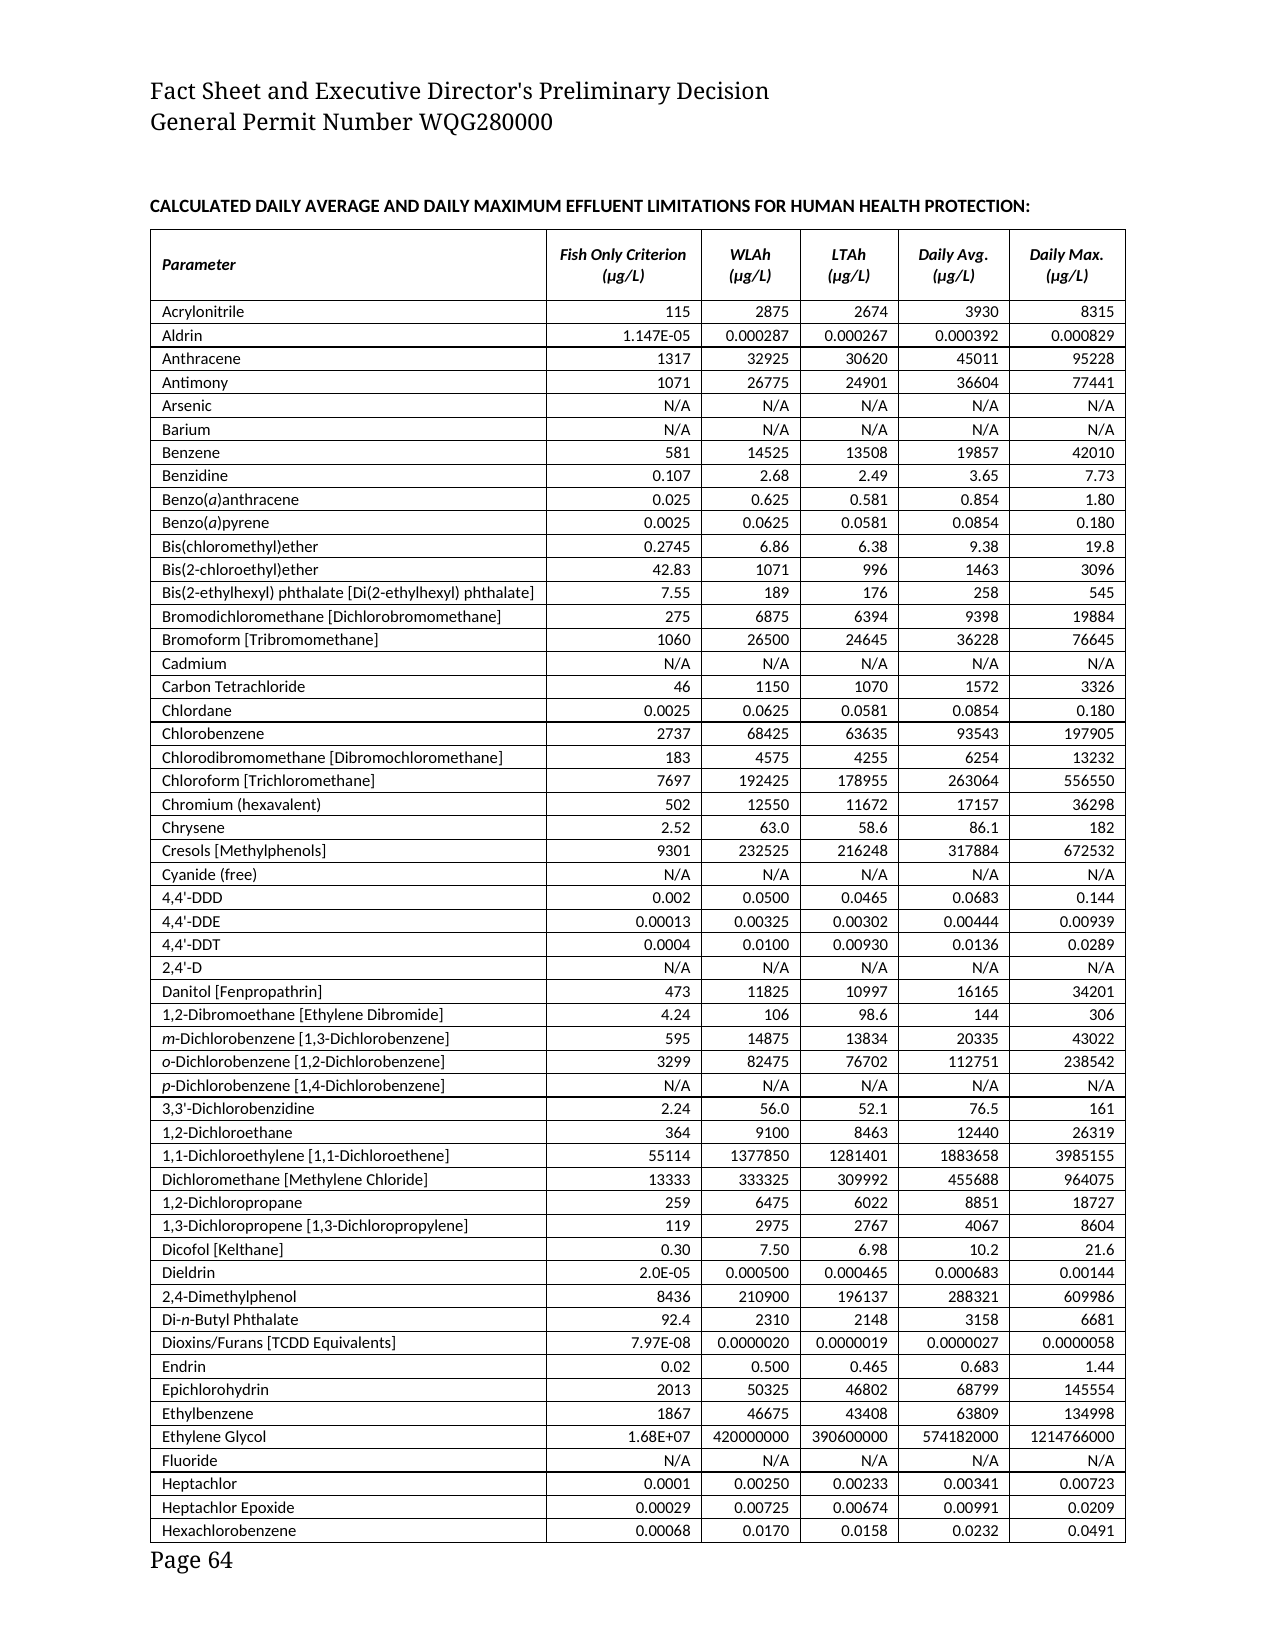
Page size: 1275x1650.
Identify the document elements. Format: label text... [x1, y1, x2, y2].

table_cell N/A [801, 957, 898, 979]
table_cell 0.00930 [801, 933, 898, 956]
table_cell 55114 [547, 1144, 701, 1167]
table_cell 10.2 [899, 1238, 1009, 1260]
table_cell N/A [899, 1449, 1009, 1471]
table_cell 115 [547, 301, 701, 323]
table_cell 996 [801, 558, 898, 581]
table_cell 42.83 [547, 558, 701, 581]
table_cell 8604 [1010, 1215, 1125, 1237]
table_cell N/A [702, 394, 800, 417]
table_cell 6022 [801, 1191, 898, 1213]
table_cell N/A [1010, 394, 1125, 417]
table_cell Fluoride [151, 1449, 546, 1471]
table_cell 0.30 [547, 1238, 701, 1260]
table_cell 6875 [702, 605, 800, 628]
table_cell N/A [547, 1449, 701, 1471]
table_cell 63635 [801, 723, 898, 745]
table_cell 0.0683 [899, 886, 1009, 909]
table_cell Acrylonitrile [151, 301, 546, 323]
table_cell 1070 [801, 676, 898, 698]
table_cell 182 [1010, 816, 1125, 838]
table_cell 14875 [702, 1027, 800, 1049]
table_cell N/A [801, 394, 898, 417]
table_cell N/A [801, 863, 898, 885]
table_cell 24901 [801, 371, 898, 393]
table_cell 390600000 [801, 1426, 898, 1448]
table_cell Bromoform [Tribromomethane] [151, 629, 546, 651]
table_cell 12440 [899, 1121, 1009, 1143]
table_cell 4,4'-DDE [151, 910, 546, 932]
table_cell 58.6 [801, 816, 898, 838]
table_cell Dioxins/Furans [TCDD Equivalents] [151, 1332, 546, 1354]
table_cell 0.854 [899, 488, 1009, 510]
table_cell 4067 [899, 1215, 1009, 1237]
table_cell 14525 [702, 441, 800, 463]
table_cell 196137 [801, 1285, 898, 1307]
table_cell 1.68E+07 [547, 1426, 701, 1448]
table_cell Benzidine [151, 465, 546, 487]
table_cell Dicofol [Kelthane] [151, 1238, 546, 1260]
table_cell 4,4'-DDT [151, 933, 546, 956]
table_cell 13834 [801, 1027, 898, 1049]
table_cell 0.00725 [702, 1496, 800, 1518]
table_cell 1.44 [1010, 1355, 1125, 1378]
table_cell 232525 [702, 840, 800, 862]
table_cell o-Dichlorobenzene [1,2-Dichlorobenzene] [151, 1051, 546, 1073]
table_cell N/A [702, 652, 800, 674]
table_cell 52.1 [801, 1098, 898, 1120]
table_cell 16165 [899, 980, 1009, 1003]
table_cell 216248 [801, 840, 898, 862]
table_cell 0.000267 [801, 324, 898, 346]
table_cell Arsenic [151, 394, 546, 417]
table_cell 0.00674 [801, 1496, 898, 1518]
table_cell 0.0581 [801, 511, 898, 534]
table_cell 13232 [1010, 746, 1125, 768]
table_cell Barium [151, 418, 546, 440]
table_cell 1463 [899, 558, 1009, 581]
table_cell 420000000 [702, 1426, 800, 1448]
table_cell m-Dichlorobenzene [1,3-Dichlorobenzene] [151, 1027, 546, 1049]
table_cell 238542 [1010, 1051, 1125, 1073]
table_cell 36298 [1010, 793, 1125, 815]
table_cell 2,4-Dimethylphenol [151, 1285, 546, 1307]
table_cell Dichloromethane [Methylene Chloride] [151, 1168, 546, 1190]
table_cell 2.68 [702, 465, 800, 487]
table_cell N/A [1010, 957, 1125, 979]
table_cell 19857 [899, 441, 1009, 463]
table_cell 68799 [899, 1379, 1009, 1401]
table_cell Carbon Tetrachloride [151, 676, 546, 698]
table_cell 1867 [547, 1402, 701, 1424]
table_cell 2975 [702, 1215, 800, 1237]
table_cell N/A [547, 957, 701, 979]
table_cell 3096 [1010, 558, 1125, 581]
table_cell 288321 [899, 1285, 1009, 1307]
table_cell N/A [547, 863, 701, 885]
table_cell 0.0465 [801, 886, 898, 909]
table_header Daily Max. (µg/L) [1010, 230, 1125, 299]
table_cell 0.00013 [547, 910, 701, 932]
table_cell 2875 [702, 301, 800, 323]
table_cell 0.581 [801, 488, 898, 510]
table_cell Bis(2-chloroethyl)ether [151, 558, 546, 581]
table_cell 43408 [801, 1402, 898, 1424]
table_cell 9398 [899, 605, 1009, 628]
table_cell 76702 [801, 1051, 898, 1073]
table_cell 0.465 [801, 1355, 898, 1378]
table_cell 3299 [547, 1051, 701, 1073]
table_cell 36228 [899, 629, 1009, 651]
table_cell Cresols [Methylphenols] [151, 840, 546, 862]
table_cell Antimony [151, 371, 546, 393]
table_cell 76.5 [899, 1098, 1009, 1120]
table_cell 189 [702, 582, 800, 604]
table_cell Heptachlor Epoxide [151, 1496, 546, 1518]
table_cell 0.00341 [899, 1473, 1009, 1495]
table_cell Dieldrin [151, 1261, 546, 1284]
table_cell 161 [1010, 1098, 1125, 1120]
table_cell 0.00325 [702, 910, 800, 932]
table_cell 20335 [899, 1027, 1009, 1049]
table_cell Danitol [Fenpropathrin] [151, 980, 546, 1003]
table_cell 259 [547, 1191, 701, 1213]
table_cell 0.00444 [899, 910, 1009, 932]
table_cell 134998 [1010, 1402, 1125, 1424]
table_cell 3158 [899, 1308, 1009, 1331]
table_cell Benzene [151, 441, 546, 463]
table_cell Chrysene [151, 816, 546, 838]
table_cell N/A [1010, 863, 1125, 885]
table_cell N/A [801, 1074, 898, 1096]
table_cell N/A [899, 652, 1009, 674]
table_cell 1,3-Dichloropropene [1,3-Dichloropropylene] [151, 1215, 546, 1237]
table_cell 0.0000019 [801, 1332, 898, 1354]
table_cell 0.0000027 [899, 1332, 1009, 1354]
table_cell 42010 [1010, 441, 1125, 463]
table_cell N/A [1010, 652, 1125, 674]
table_cell 144 [899, 1004, 1009, 1026]
table_cell 98.6 [801, 1004, 898, 1026]
table_cell 63809 [899, 1402, 1009, 1424]
table_cell 45011 [899, 348, 1009, 370]
table_cell 82475 [702, 1051, 800, 1073]
table_cell N/A [547, 418, 701, 440]
table_cell 1,2-Dichloropropane [151, 1191, 546, 1213]
table_cell 63.0 [702, 816, 800, 838]
table_cell Benzo(a)anthracene [151, 488, 546, 510]
table_cell 309992 [801, 1168, 898, 1190]
table_cell Heptachlor [151, 1473, 546, 1495]
table_cell 19884 [1010, 605, 1125, 628]
table_cell Chlorobenzene [151, 723, 546, 745]
table_cell 275 [547, 605, 701, 628]
table_cell 0.180 [1010, 511, 1125, 534]
table_cell 2310 [702, 1308, 800, 1331]
table_cell 43022 [1010, 1027, 1125, 1049]
table_cell 1.147E-05 [547, 324, 701, 346]
table_cell N/A [702, 418, 800, 440]
table_cell 0.107 [547, 465, 701, 487]
table_cell 13333 [547, 1168, 701, 1190]
table_cell 112751 [899, 1051, 1009, 1073]
table_cell 0.0289 [1010, 933, 1125, 956]
table_cell 3,3'-Dichlorobenzidine [151, 1098, 546, 1120]
table_cell 0.144 [1010, 886, 1125, 909]
table_cell 0.0158 [801, 1519, 898, 1542]
table_cell 0.625 [702, 488, 800, 510]
table_cell 0.000683 [899, 1261, 1009, 1284]
table_cell 0.180 [1010, 699, 1125, 721]
table_cell 0.0000058 [1010, 1332, 1125, 1354]
table_cell Bis(chloromethyl)ether [151, 535, 546, 557]
table_cell N/A [801, 652, 898, 674]
table_cell 0.0209 [1010, 1496, 1125, 1518]
table_cell 1060 [547, 629, 701, 651]
table_cell 0.0000020 [702, 1332, 800, 1354]
table_cell 30620 [801, 348, 898, 370]
table_cell p-Dichlorobenzene [1,4-Dichlorobenzene] [151, 1074, 546, 1096]
table_cell 32925 [702, 348, 800, 370]
table_cell 263064 [899, 769, 1009, 792]
table_cell 6.98 [801, 1238, 898, 1260]
table_cell 473 [547, 980, 701, 1003]
table_cell 609986 [1010, 1285, 1125, 1307]
table_cell 46675 [702, 1402, 800, 1424]
table_cell 17157 [899, 793, 1009, 815]
table_cell Cyanide (free) [151, 863, 546, 885]
table_cell 183 [547, 746, 701, 768]
table_header Parameter [151, 230, 546, 299]
table_cell 36604 [899, 371, 1009, 393]
table_cell 0.00302 [801, 910, 898, 932]
table_cell 502 [547, 793, 701, 815]
table_cell 9.38 [899, 535, 1009, 557]
table_cell N/A [899, 1074, 1009, 1096]
table_cell 0.000500 [702, 1261, 800, 1284]
table_cell N/A [547, 1074, 701, 1096]
table_cell 9301 [547, 840, 701, 862]
table_header WLAh (µg/L) [702, 230, 800, 299]
table_cell 0.02 [547, 1355, 701, 1378]
table_cell Chloroform [Trichloromethane] [151, 769, 546, 792]
table_cell 119 [547, 1215, 701, 1237]
table_cell 455688 [899, 1168, 1009, 1190]
table_cell 4,4'-DDD [151, 886, 546, 909]
table_cell 0.683 [899, 1355, 1009, 1378]
table_cell 46 [547, 676, 701, 698]
table_cell 3930 [899, 301, 1009, 323]
table_cell 7.55 [547, 582, 701, 604]
table_cell 2,4'-D [151, 957, 546, 979]
table_cell 0.0170 [702, 1519, 800, 1542]
table_cell 0.00939 [1010, 910, 1125, 932]
table_cell 26319 [1010, 1121, 1125, 1143]
table_cell 106 [702, 1004, 800, 1026]
table_cell 2767 [801, 1215, 898, 1237]
table_cell 0.000829 [1010, 324, 1125, 346]
table_cell 8315 [1010, 301, 1125, 323]
table_cell 192425 [702, 769, 800, 792]
table_cell 18727 [1010, 1191, 1125, 1213]
table_cell 545 [1010, 582, 1125, 604]
table_cell 3.65 [899, 465, 1009, 487]
table_cell 19.8 [1010, 535, 1125, 557]
table_cell 8463 [801, 1121, 898, 1143]
table_cell 86.1 [899, 816, 1009, 838]
table_cell 11672 [801, 793, 898, 815]
table_cell Di-n-Butyl Phthalate [151, 1308, 546, 1331]
table_cell 556550 [1010, 769, 1125, 792]
table_cell 2.52 [547, 816, 701, 838]
table_cell N/A [702, 863, 800, 885]
table_cell 0.0500 [702, 886, 800, 909]
table_cell 26775 [702, 371, 800, 393]
table_cell 0.500 [702, 1355, 800, 1378]
table_cell 7.50 [702, 1238, 800, 1260]
table_cell 4575 [702, 746, 800, 768]
table_cell 0.025 [547, 488, 701, 510]
table_cell 11825 [702, 980, 800, 1003]
table_cell 1883658 [899, 1144, 1009, 1167]
table_cell 0.0004 [547, 933, 701, 956]
table_cell 258 [899, 582, 1009, 604]
table_cell 6475 [702, 1191, 800, 1213]
table_cell Cadmium [151, 652, 546, 674]
table_cell 8851 [899, 1191, 1009, 1213]
table_cell N/A [899, 863, 1009, 885]
table_cell N/A [1010, 1449, 1125, 1471]
table_cell 0.0625 [702, 699, 800, 721]
table_cell Chromium (hexavalent) [151, 793, 546, 815]
table_cell 574182000 [899, 1426, 1009, 1448]
table_cell 1572 [899, 676, 1009, 698]
table_cell 0.00029 [547, 1496, 701, 1518]
table_cell 6681 [1010, 1308, 1125, 1331]
table_cell 0.0136 [899, 933, 1009, 956]
table_cell 178955 [801, 769, 898, 792]
table_cell 581 [547, 441, 701, 463]
table_cell 3985155 [1010, 1144, 1125, 1167]
table_cell Chlordane [151, 699, 546, 721]
table_cell 3326 [1010, 676, 1125, 698]
table_cell 7.97E-08 [547, 1332, 701, 1354]
table_cell 77441 [1010, 371, 1125, 393]
table_cell 0.0625 [702, 511, 800, 534]
table_cell 210900 [702, 1285, 800, 1307]
table_cell 26500 [702, 629, 800, 651]
table_cell Epichlorohydrin [151, 1379, 546, 1401]
table_cell 306 [1010, 1004, 1125, 1026]
table_cell 0.00233 [801, 1473, 898, 1495]
table_cell 2.49 [801, 465, 898, 487]
table_header LTAh (µg/L) [801, 230, 898, 299]
table_cell N/A [702, 1449, 800, 1471]
table_cell Chlorodibromomethane [Dibromochloromethane] [151, 746, 546, 768]
table_cell 56.0 [702, 1098, 800, 1120]
table_cell 0.00723 [1010, 1473, 1125, 1495]
table_cell 76645 [1010, 629, 1125, 651]
table_cell 1281401 [801, 1144, 898, 1167]
table_cell N/A [801, 418, 898, 440]
text CALCULATED DAILY AVERAGE AND DAILY MAXIMUM EFFLUENT LIMITATIONS FOR HUMAN HEALTH PROTECTION: [150, 194, 1069, 217]
table_cell 176 [801, 582, 898, 604]
table_cell 68425 [702, 723, 800, 745]
table_cell N/A [547, 394, 701, 417]
table_cell 364 [547, 1121, 701, 1143]
table_cell 1150 [702, 676, 800, 698]
table_cell 9100 [702, 1121, 800, 1143]
table_cell 6.86 [702, 535, 800, 557]
table_cell Ethylbenzene [151, 1402, 546, 1424]
table_cell 10997 [801, 980, 898, 1003]
table_cell 595 [547, 1027, 701, 1049]
table_cell 0.0025 [547, 699, 701, 721]
table_header Daily Avg. (µg/L) [899, 230, 1009, 299]
table_cell 0.002 [547, 886, 701, 909]
table_cell N/A [801, 1449, 898, 1471]
table_cell 145554 [1010, 1379, 1125, 1401]
table_cell 1.80 [1010, 488, 1125, 510]
table_cell 95228 [1010, 348, 1125, 370]
table_cell 0.0100 [702, 933, 800, 956]
table_cell 1071 [702, 558, 800, 581]
table_cell 93543 [899, 723, 1009, 745]
table_cell 34201 [1010, 980, 1125, 1003]
table_cell 0.0854 [899, 699, 1009, 721]
table_cell 50325 [702, 1379, 800, 1401]
table_cell 0.000392 [899, 324, 1009, 346]
table_cell N/A [899, 957, 1009, 979]
table_cell 0.000465 [801, 1261, 898, 1284]
table_cell 0.0025 [547, 511, 701, 534]
table_cell 46802 [801, 1379, 898, 1401]
table_cell 6.38 [801, 535, 898, 557]
table_cell 1,1-Dichloroethylene [1,1-Dichloroethene] [151, 1144, 546, 1167]
table_cell Endrin [151, 1355, 546, 1378]
table_cell Aldrin [151, 324, 546, 346]
table_cell 12550 [702, 793, 800, 815]
table_cell 92.4 [547, 1308, 701, 1331]
table_cell 672532 [1010, 840, 1125, 862]
table_cell N/A [702, 1074, 800, 1096]
table_cell 2148 [801, 1308, 898, 1331]
table_cell 2013 [547, 1379, 701, 1401]
table_cell 1317 [547, 348, 701, 370]
table_cell 1377850 [702, 1144, 800, 1167]
table_cell Anthracene [151, 348, 546, 370]
table_cell N/A [1010, 418, 1125, 440]
table_cell Bromodichloromethane [Dichlorobromomethane] [151, 605, 546, 628]
table_header Fish Only Criterion (µg/L) [547, 230, 701, 299]
table_cell 0.0854 [899, 511, 1009, 534]
table_cell 317884 [899, 840, 1009, 862]
table_cell N/A [547, 652, 701, 674]
table_cell Benzo(a)pyrene [151, 511, 546, 534]
table_cell 24645 [801, 629, 898, 651]
table_cell 0.0581 [801, 699, 898, 721]
table_cell 333325 [702, 1168, 800, 1190]
table_cell 0.00250 [702, 1473, 800, 1495]
table_cell 8436 [547, 1285, 701, 1307]
table_cell 1071 [547, 371, 701, 393]
table_cell 0.0491 [1010, 1519, 1125, 1542]
table_cell 2.0E-05 [547, 1261, 701, 1284]
table_cell 1,2-Dibromoethane [Ethylene Dibromide] [151, 1004, 546, 1026]
table_cell 6394 [801, 605, 898, 628]
table_cell 197905 [1010, 723, 1125, 745]
table_cell 0.00991 [899, 1496, 1009, 1518]
table_cell 2.24 [547, 1098, 701, 1120]
table_cell 4.24 [547, 1004, 701, 1026]
table_cell 0.00144 [1010, 1261, 1125, 1284]
table_cell 964075 [1010, 1168, 1125, 1190]
table_cell Hexachlorobenzene [151, 1519, 546, 1542]
table_cell 4255 [801, 746, 898, 768]
table_cell 21.6 [1010, 1238, 1125, 1260]
table_cell Ethylene Glycol [151, 1426, 546, 1448]
table_cell 2674 [801, 301, 898, 323]
table_cell N/A [899, 394, 1009, 417]
table_cell 0.0232 [899, 1519, 1009, 1542]
table_cell 2737 [547, 723, 701, 745]
table_cell 7697 [547, 769, 701, 792]
table_cell 7.73 [1010, 465, 1125, 487]
table_cell 6254 [899, 746, 1009, 768]
table_cell 0.000287 [702, 324, 800, 346]
table_cell N/A [702, 957, 800, 979]
table_cell N/A [899, 418, 1009, 440]
table_cell 0.0001 [547, 1473, 701, 1495]
table_cell Bis(2-ethylhexyl) phthalate [Di(2-ethylhexyl) phthalate] [151, 582, 546, 604]
table_cell 1214766000 [1010, 1426, 1125, 1448]
table_cell N/A [1010, 1074, 1125, 1096]
table_cell 0.00068 [547, 1519, 701, 1542]
table_cell 13508 [801, 441, 898, 463]
table_cell 1,2-Dichloroethane [151, 1121, 546, 1143]
table_cell 0.2745 [547, 535, 701, 557]
